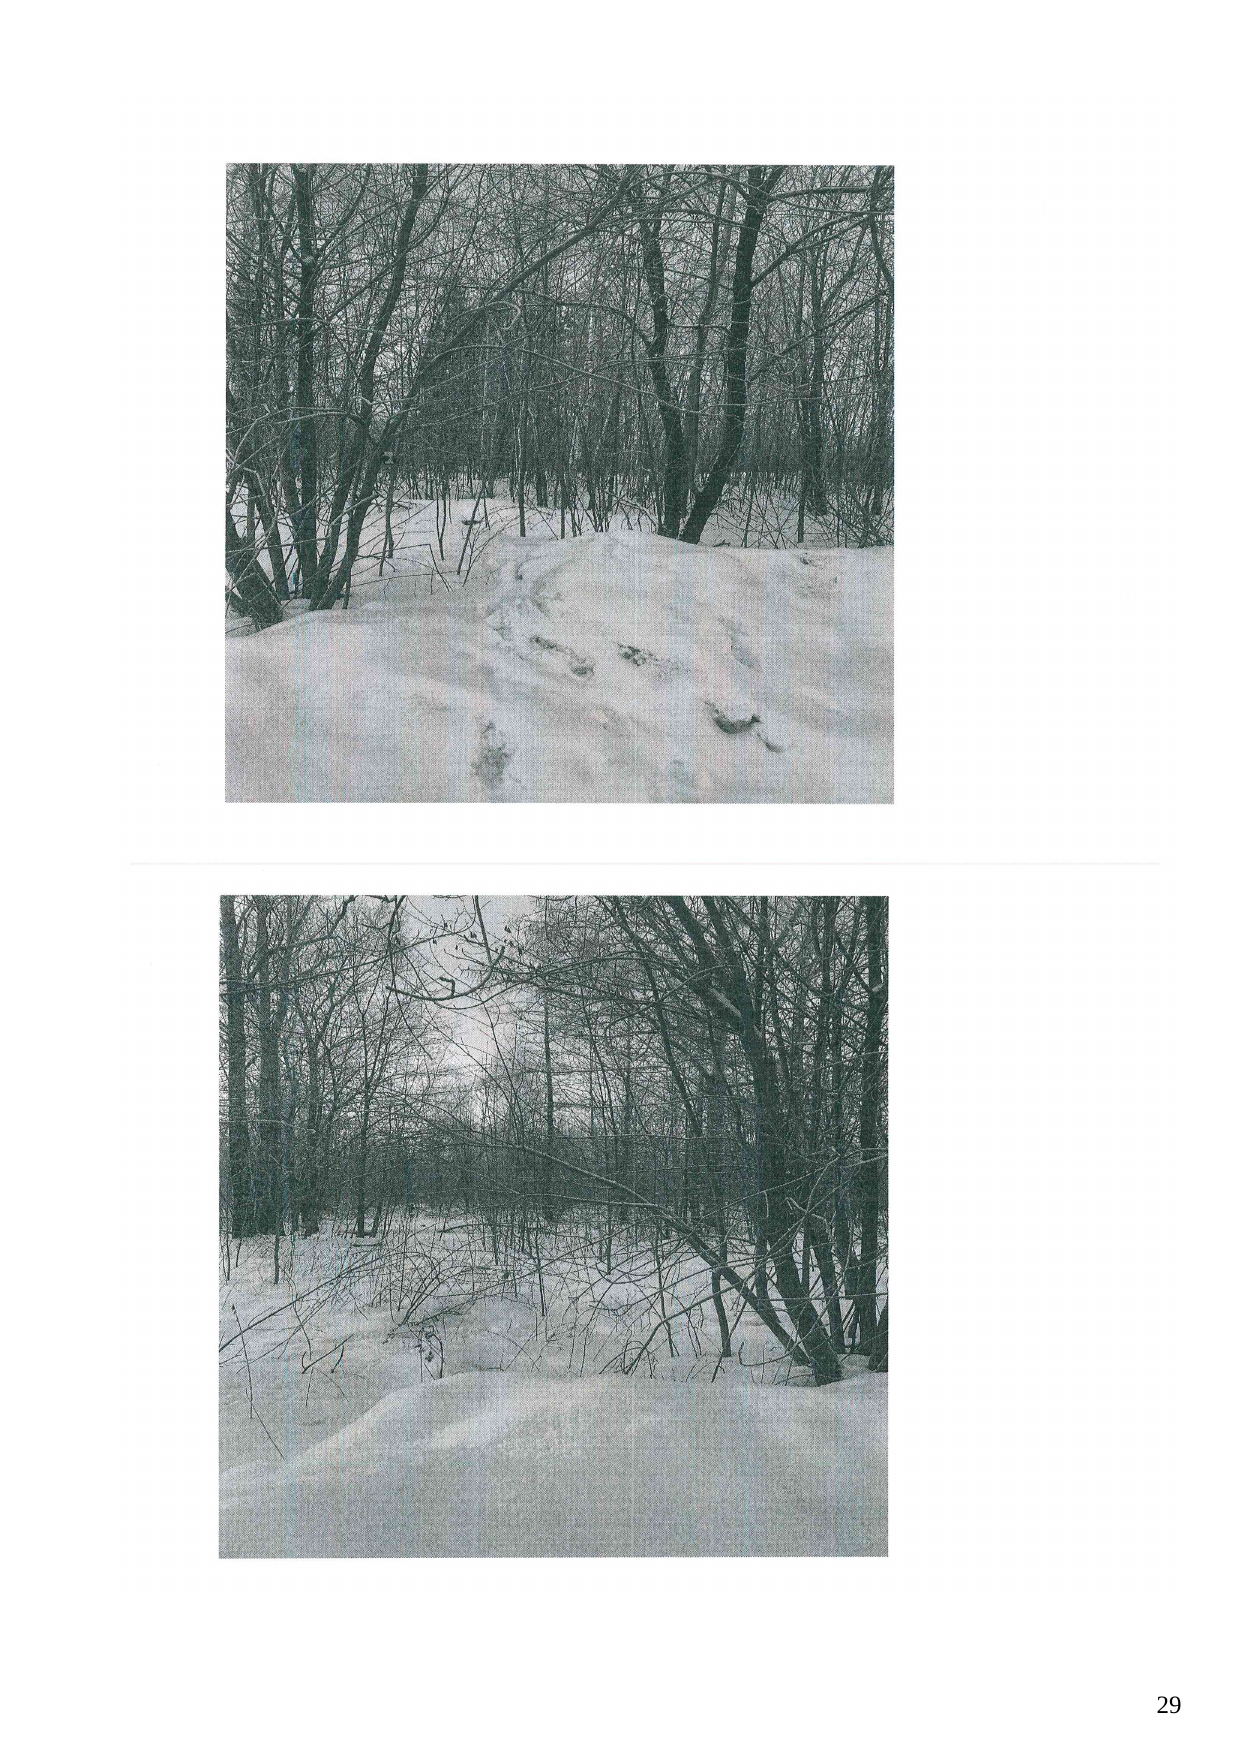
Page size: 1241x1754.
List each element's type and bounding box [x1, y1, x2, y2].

picture [118, 88, 1181, 1592]
